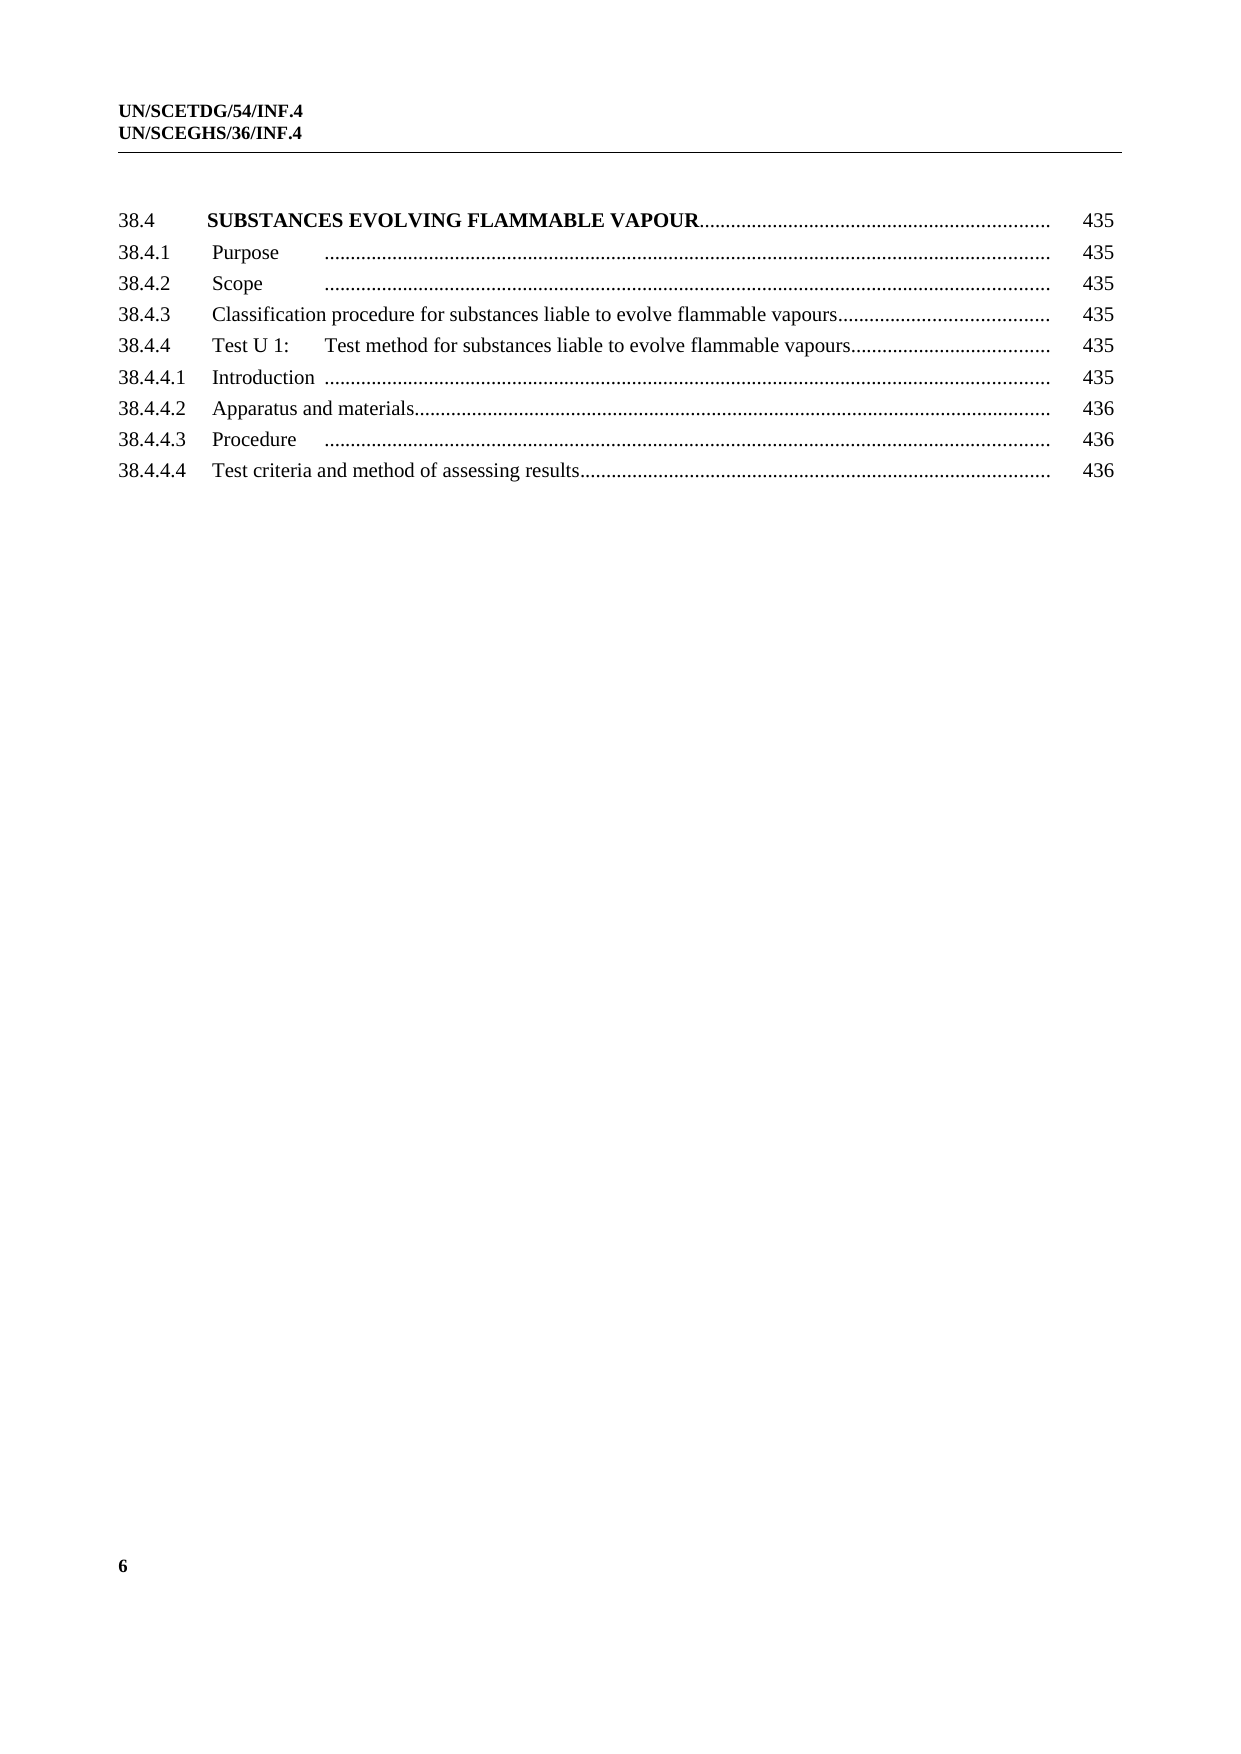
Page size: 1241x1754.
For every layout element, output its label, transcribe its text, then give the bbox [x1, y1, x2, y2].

list 38.4.4.3 Procedure 436 [118, 426, 1122, 451]
list 38.4.2 Scope 435 [118, 270, 1122, 295]
list 38.4.1 Purpose 435 [118, 239, 1122, 264]
list 38.4.4.1 Introduction 435 [118, 364, 1122, 389]
list 38.4.3 Classification procedure for substances liable to evolve flammable vapours 435 [118, 301, 1122, 326]
list 38.4.4.4 Test criteria and method of assessing results 436 [118, 457, 1122, 482]
list 38.4.4.2 Apparatus and materials 436 [118, 395, 1122, 420]
list 38.4.4 Test U 1: Test method for substances liable to evolve flammable vapours 435 [118, 332, 1122, 357]
text 38.4 SUBSTANCES EVOLVING FLAMMABLE VAPOUR 435 [118, 207, 1122, 232]
